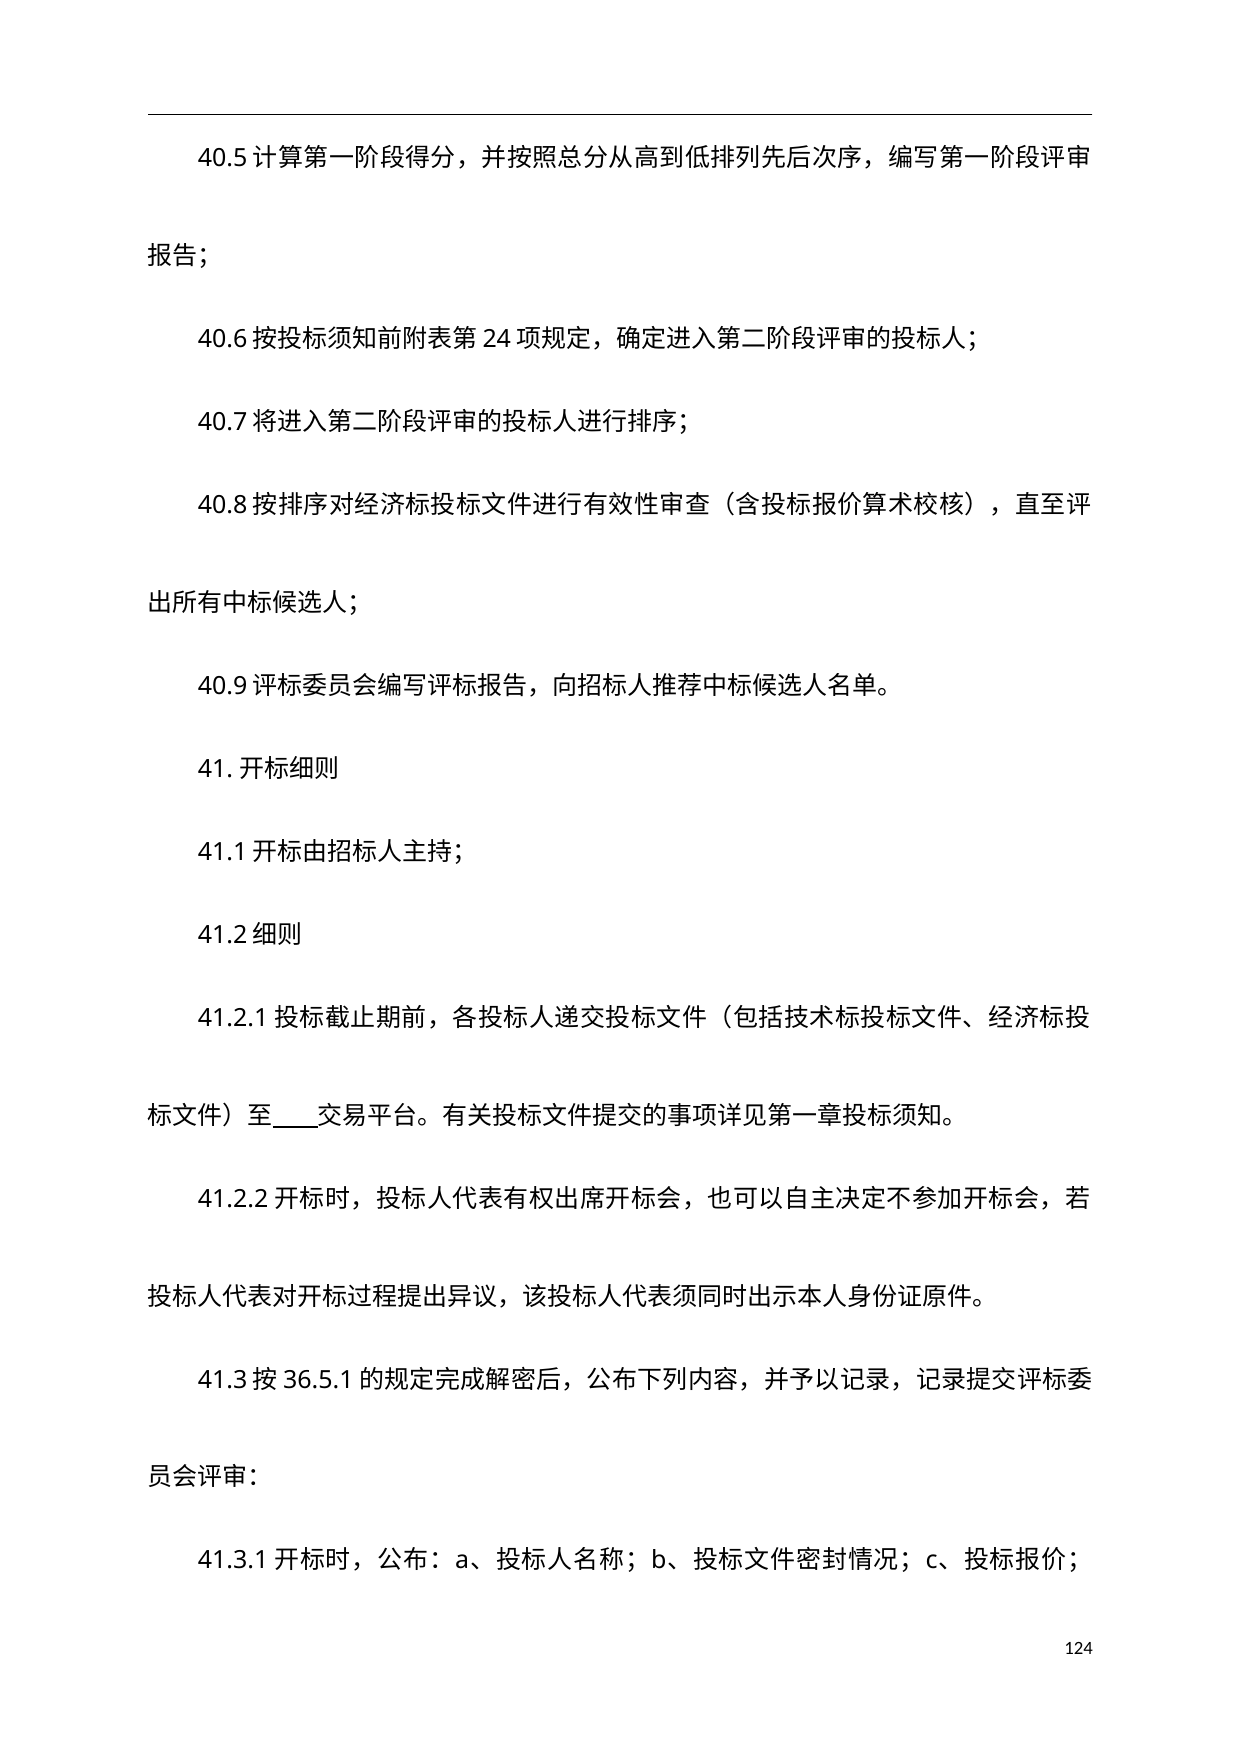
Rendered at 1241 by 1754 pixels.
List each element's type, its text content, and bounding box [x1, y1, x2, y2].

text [148, 1525, 1092, 1590]
text 40.6按投标须知前附表第24项规定，确定进入第二阶段评审的投标人； [148, 304, 1092, 369]
text 40.8按排序对经济标投标文件进行有效性审查（含投标报价算术校核），直至评出所有中标候选人； [148, 470, 1092, 633]
text 41.2细则 [148, 900, 1092, 965]
text 41.2.1投标截止期前，各投标人递交投标文件（包括技术标投标文件、经济标投标文件）至 交易平台。有关投标文件提交的事项详见第一章投标须知。 [148, 983, 1092, 1146]
text 41. 开标细则 [148, 734, 1092, 799]
text 41.2.2开标时，投标人代表有权出席开标会，也可以自主决定不参加开标会，若投标人代表对开标过程提出异议，该投标人代表须同时出示本人身份证原件。 [148, 1164, 1092, 1327]
text 40.9评标委员会编写评标报告，向招标人推荐中标候选人名单。 [148, 651, 1092, 716]
text 40.5计算第一阶段得分，并按照总分从高到低排列先后次序，编写第一阶段评审报告； [148, 123, 1092, 286]
text 40.7将进入第二阶段评审的投标人进行排序； [148, 387, 1092, 452]
text 41.1开标由招标人主持； [148, 817, 1092, 882]
text 41.3按36.5.1的规定完成解密后，公布下列内容，并予以记录，记录提交评标委员会评审： [148, 1345, 1092, 1507]
